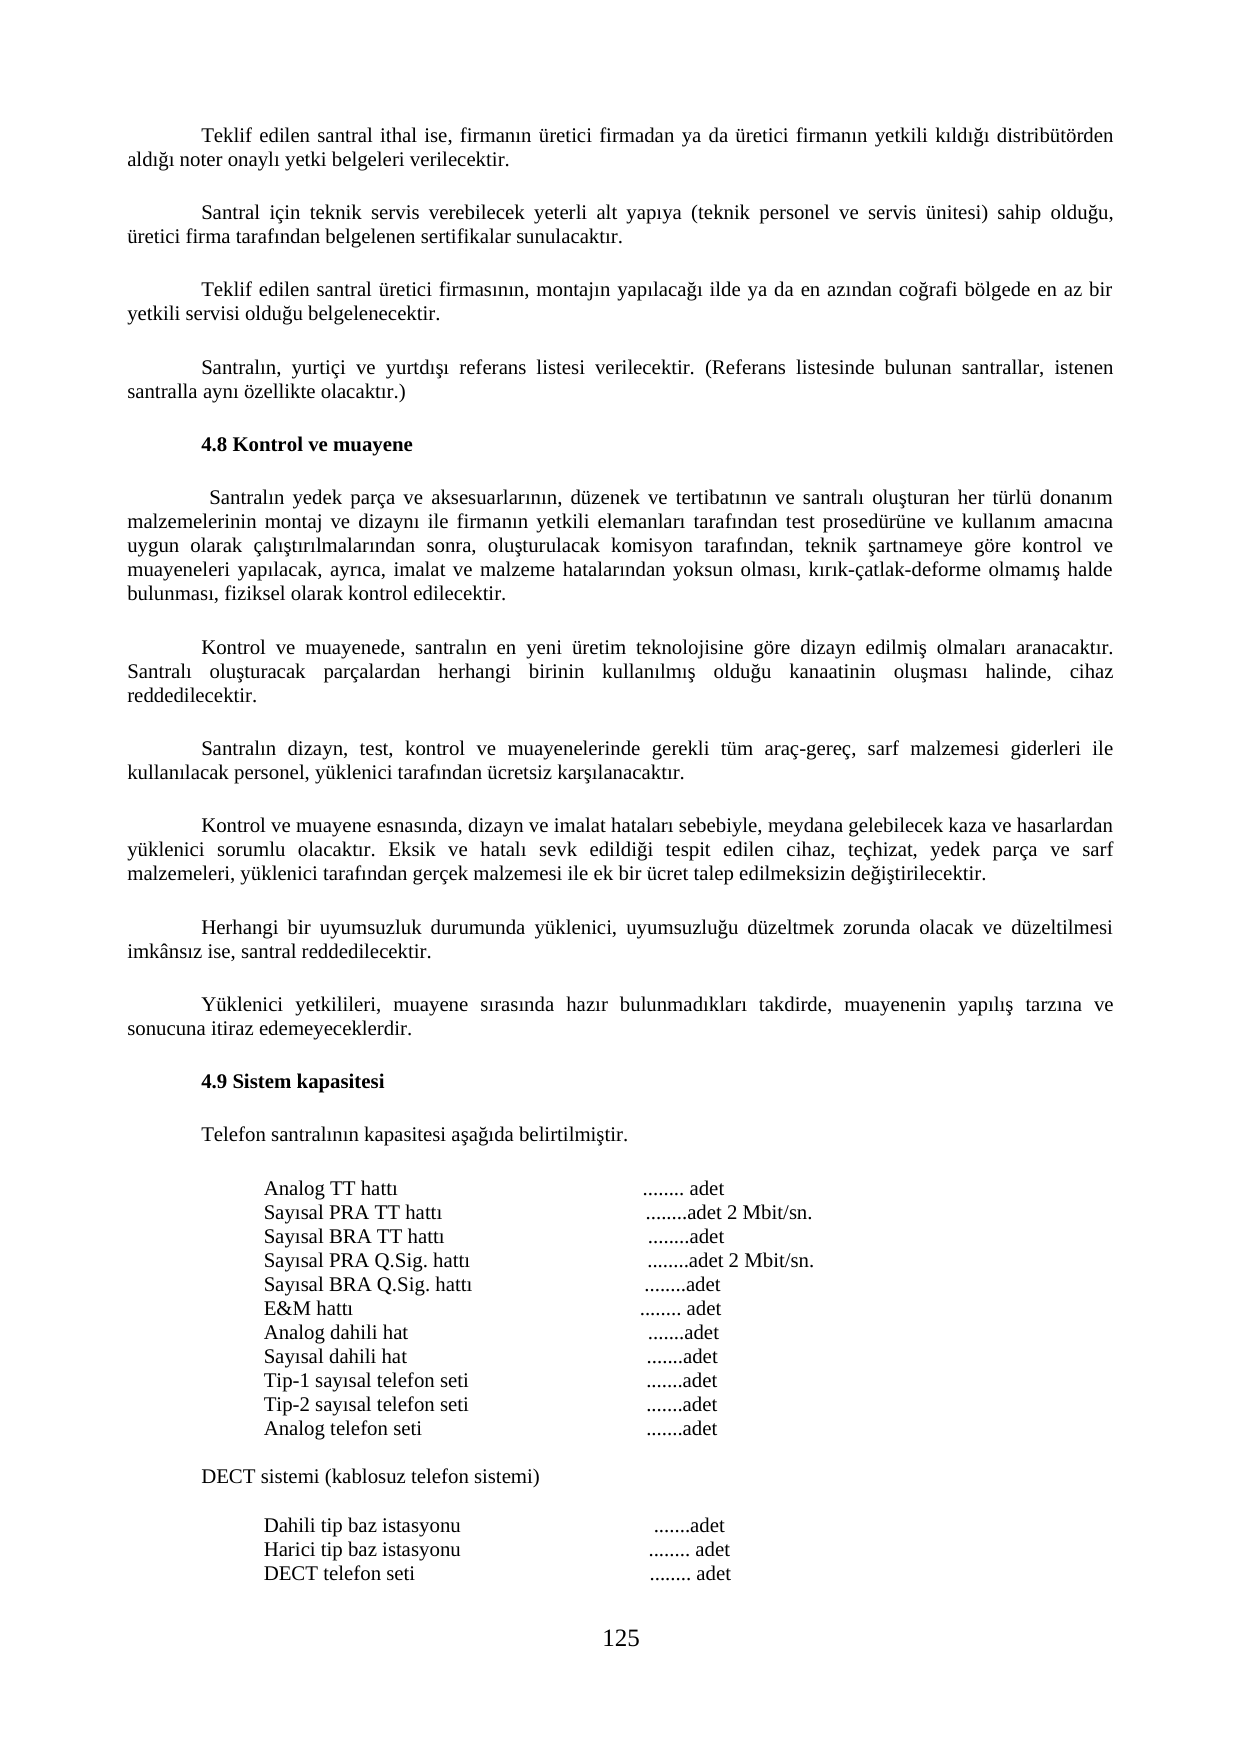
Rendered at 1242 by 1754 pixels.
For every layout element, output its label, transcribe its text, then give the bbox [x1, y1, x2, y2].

text Dahili tip baz istasyonu .......adet [127, 1512, 1114, 1537]
text 4.9 Sistem kapasitesi [127, 1069, 1114, 1093]
text Santralın, yurtiçi ve yurtdışı referans listesi verilecektir. (Referans listesinde bulunan santrallar, istenen santralla aynı özellikte olacaktır.) [127, 354, 1114, 403]
text Sayısal BRA TT hattı ........adet [127, 1224, 1114, 1248]
text 4.8 Kontrol ve muayene [127, 432, 1114, 456]
text Tip-1 sayısal telefon seti .......adet [127, 1368, 1114, 1392]
text Yüklenici yetkilileri, muayene sırasında hazır bulunmadıkları takdirde, muayenenin yapılış tarzına ve sonucuna itiraz edemeyeceklerdir. [127, 992, 1114, 1040]
text DECT telefon seti ........ adet [127, 1561, 1114, 1585]
text Kontrol ve muayene esnasında, dizayn ve imalat hataları sebebiyle, meydana gelebilecek kaza ve hasarlardan yüklenici sorumlu olacaktır. Eksik ve hatalı sevk edildiği tespit edilen cihaz, teçhizat, yedek parça ve sarf malzemeleri, yüklenici tarafından gerçek malzemesi ile ek bir ücret talep edilmeksizin değiştirilecektir. [127, 813, 1114, 885]
text Teklif edilen santral üretici firmasının, montajın yapılacağı ilde ya da en azından coğrafi bölgede en az bir yetkili servisi olduğu belgelenecektir. [127, 277, 1114, 325]
text DECT sistemi (kablosuz telefon sistemi) [127, 1464, 1114, 1488]
text Sayısal PRA TT hattı ........adet 2 Mbit/sn. [127, 1200, 1114, 1224]
text Sayısal dahili hat .......adet [127, 1344, 1114, 1368]
text Santralın dizayn, test, kontrol ve muayenelerinde gerekli tüm araç-gereç, sarf malzemesi giderleri ile kullanılacak personel, yüklenici tarafından ücretsiz karşılanacaktır. [127, 736, 1114, 784]
text Kontrol ve muayenede, santralın en yeni üretim teknolojisine göre dizayn edilmiş olmaları aranacaktır. Santralı oluşturacak parçalardan herhangi birinin kullanılmış olduğu kanaatinin oluşması halinde, cihaz reddedilecektir. [127, 634, 1114, 707]
text Telefon santralının kapasitesi aşağıda belirtilmiştir. [127, 1122, 1114, 1146]
text E&M hattı ........ adet [127, 1296, 1114, 1320]
text Santral için teknik servis verebilecek yeterli alt yapıya (teknik personel ve servis ünitesi) sahip olduğu, üretici firma tarafından belgelenen sertifikalar sunulacaktır. [127, 200, 1114, 248]
text Harici tip baz istasyonu ........ adet [127, 1537, 1114, 1561]
text Analog TT hattı ........ adet [127, 1176, 1114, 1200]
text Teklif edilen santral ithal ise, firmanın üretici firmadan ya da üretici firmanın yetkili kıldığı distribütörden aldığı noter onaylı yetki belgeleri verilecektir. [127, 123, 1114, 171]
text Santralın yedek parça ve aksesuarlarının, düzenek ve tertibatının ve santralı oluşturan her türlü donanım malzemelerinin montaj ve dizaynı ile firmanın yetkili elemanları tarafından test prosedürüne ve kullanım amacına uygun olarak çalıştırılmalarından sonra, oluşturulacak komisyon tarafından, teknik şartnameye göre kontrol ve muayeneleri yapılacak, ayrıca, imalat ve malzeme hatalarından yoksun olması, kırık-çatlak-deforme olmamış halde bulunması, fiziksel olarak kontrol edilecektir. [127, 485, 1114, 605]
text Sayısal PRA Q.Sig. hattı ........adet 2 Mbit/sn. [127, 1248, 1114, 1272]
text Herhangi bir uyumsuzluk durumunda yüklenici, uyumsuzluğu düzeltmek zorunda olacak ve düzeltilmesi imkânsız ise, santral reddedilecektir. [127, 914, 1114, 963]
text Analog dahili hat .......adet [127, 1320, 1114, 1344]
text Analog telefon seti .......adet [127, 1416, 1114, 1440]
text Tip-2 sayısal telefon seti .......adet [127, 1392, 1114, 1416]
text Sayısal BRA Q.Sig. hattı ........adet [127, 1272, 1114, 1296]
